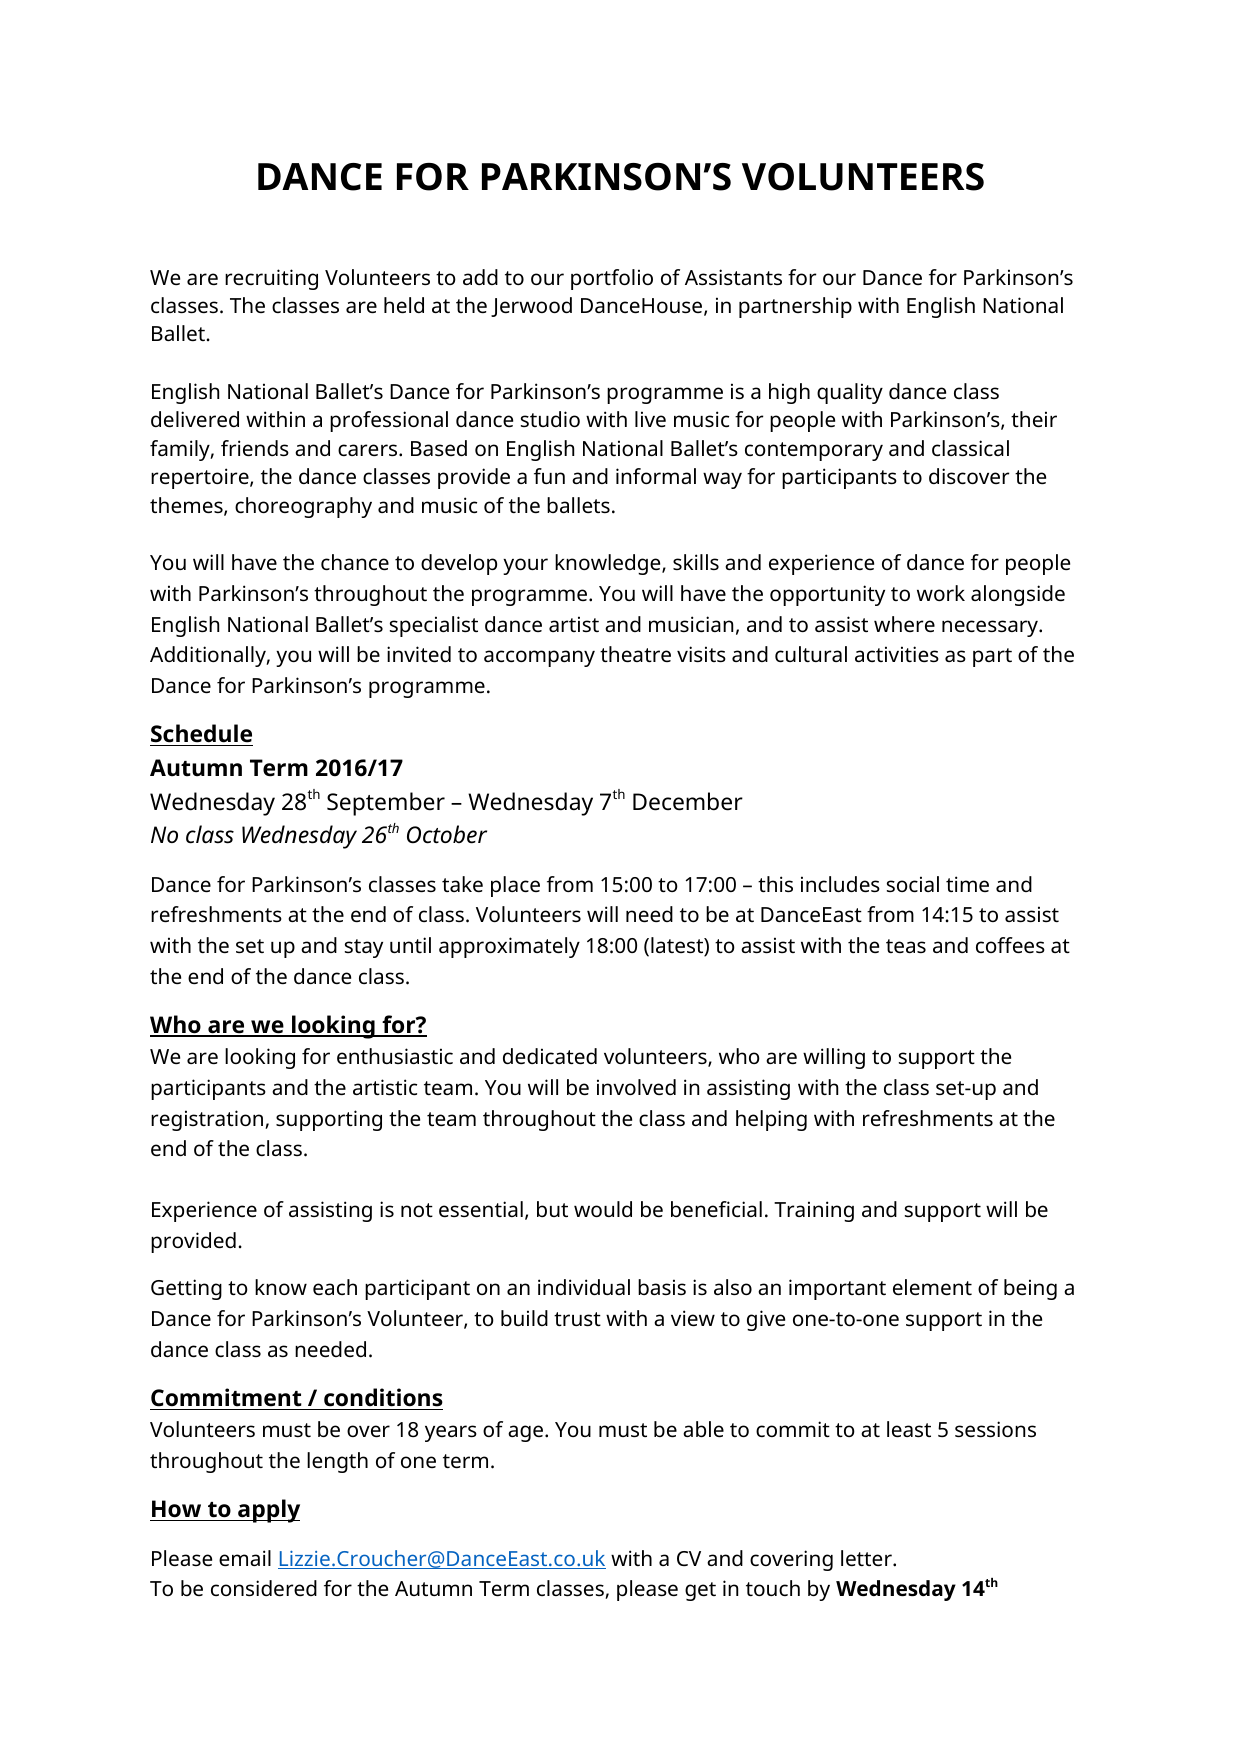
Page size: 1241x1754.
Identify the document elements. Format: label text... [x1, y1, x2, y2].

text We are recruiting Volunteers to add to our portfolio of Assistants for our Dance for Parkinson’s classes. The classes are held at the Jerwood DanceHouse, in partnership with English National Ballet. [150, 263, 1090, 348]
text Who are we looking for? We are looking for enthusiastic and dedicated volunteers, who are willing to support the participants and the artistic team. You will be involved in assisting with the class set-up and registration, supporting the team throughout the class and helping with refreshments at the end of the class. Experience of assisting is not essential, but would be beneficial. Training and support will be provided. [150, 1009, 1090, 1255]
text DANCE FOR PARKINSON’S VOLUNTEERS [150, 150, 1090, 231]
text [150, 1544, 1090, 1603]
text Getting to know each participant on an individual basis is also an important element of being a Dance for Parkinson’s Volunteer, to build trust with a view to give one-to-one support in the dance class as needed. [150, 1273, 1090, 1363]
text How to apply [150, 1493, 1090, 1525]
text English National Ballet’s Dance for Parkinson’s programme is a high quality dance class delivered within a professional dance studio with live music for people with Parkinson’s, their family, friends and carers. Based on English National Ballet’s contemporary and classical repertoire, the dance classes provide a fun and informal way for participants to discover the themes, choreography and music of the ballets. [150, 377, 1090, 519]
text Schedule Autumn Term 2016/17 Wednesday 28th September – Wednesday 7th December No class Wednesday 26th October [150, 718, 1090, 851]
text Commitment / conditions Volunteers must be over 18 years of age. You must be able to commit to at least 5 sessions throughout the length of one term. [150, 1382, 1090, 1474]
text Dance for Parkinson’s classes take place from 15:00 to 17:00 – this includes social time and refreshments at the end of class. Volunteers will need to be at DanceEast from 14:15 to assist with the set up and stay until approximately 18:00 (latest) to assist with the teas and coffees at the end of the dance class. [150, 870, 1090, 990]
text You will have the chance to develop your knowledge, skills and experience of dance for people with Parkinson’s throughout the programme. You will have the opportunity to work alongside English National Ballet’s specialist dance artist and musician, and to assist where necessary. Additionally, you will be invited to accompany theatre visits and cultural activities as part of the Dance for Parkinson’s programme. [150, 548, 1090, 699]
